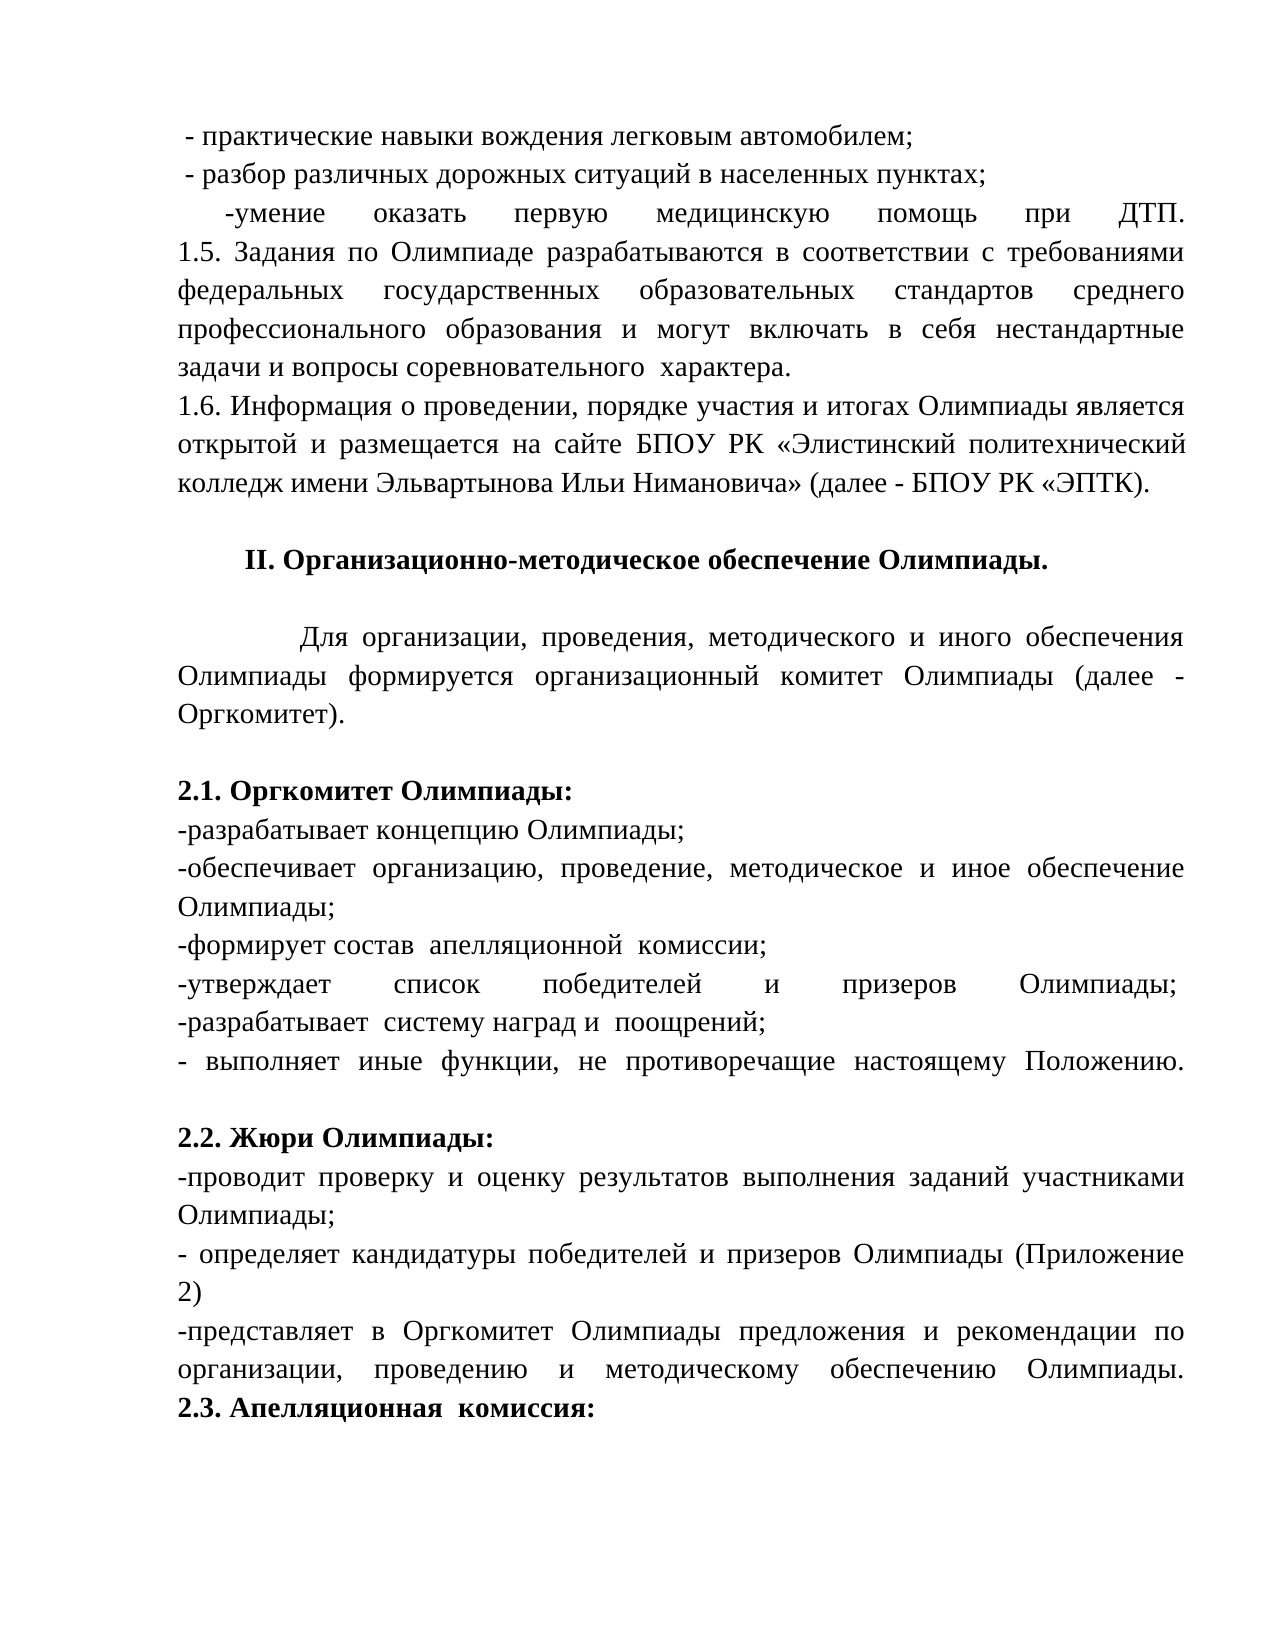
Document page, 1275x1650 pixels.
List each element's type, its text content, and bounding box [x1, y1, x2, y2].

text - практические навыки вождения легковым автомобилем; [177, 118, 1186, 152]
text -проводит проверку и оценку результатов выполнения заданий участниками Олимпиады; - определяет кандидатуры победителей и призеров Олимпиады (Приложение 2) -представляет в Оргкомитет Олимпиады предложения и рекомендации по организации, проведению и методическому обеспечению Олимпиады. 2.3. Апелляционная комиссия: [177, 1159, 1186, 1423]
text -утверждает список победителей и призеров Олимпиады; -разрабатывает систему наград и поощрений; [177, 966, 1186, 1038]
text 1.6. Информация о проведении, порядке участия и итогах Олимпиады является открытой и размещается на сайте БПОУ РК «Элистинский политехнический колледж имени Эльвартынова Ильи Нимановича» (далее - БПОУ РК «ЭПТК). [177, 388, 1186, 498]
text -обеспечивает организацию, проведение, методическое и иное обеспечение Олимпиады; [177, 850, 1186, 922]
text Для организации, проведения, методического и иного обеспечения Олимпиады формируется организационный комитет Олимпиады (далее - Оргкомитет). 2.1. Оргкомитет Олимпиады: [177, 581, 1186, 807]
text - выполняет иные функции, не противоречащие настоящему Положению. 2.2. Жюри Олимпиады: [177, 1043, 1186, 1154]
text II. Организационно-методическое обеспечение Олимпиады. [177, 542, 1186, 576]
text -умение оказать первую медицинскую помощь при ДТП. 1.5. Задания по Олимпиаде разрабатываются в соответствии с требованиями федеральных государственных образовательных стандартов среднего профессионального образования и могут включать в себя нестандартные задачи и вопросы соревновательного характера. [177, 195, 1186, 383]
text - разбор различных дорожных ситуаций в населенных пунктах; [177, 157, 1186, 190]
text -разрабатывает концепцию Олимпиады; [177, 812, 1186, 845]
text -формирует состав апелляционной комиссии; [177, 927, 1186, 961]
